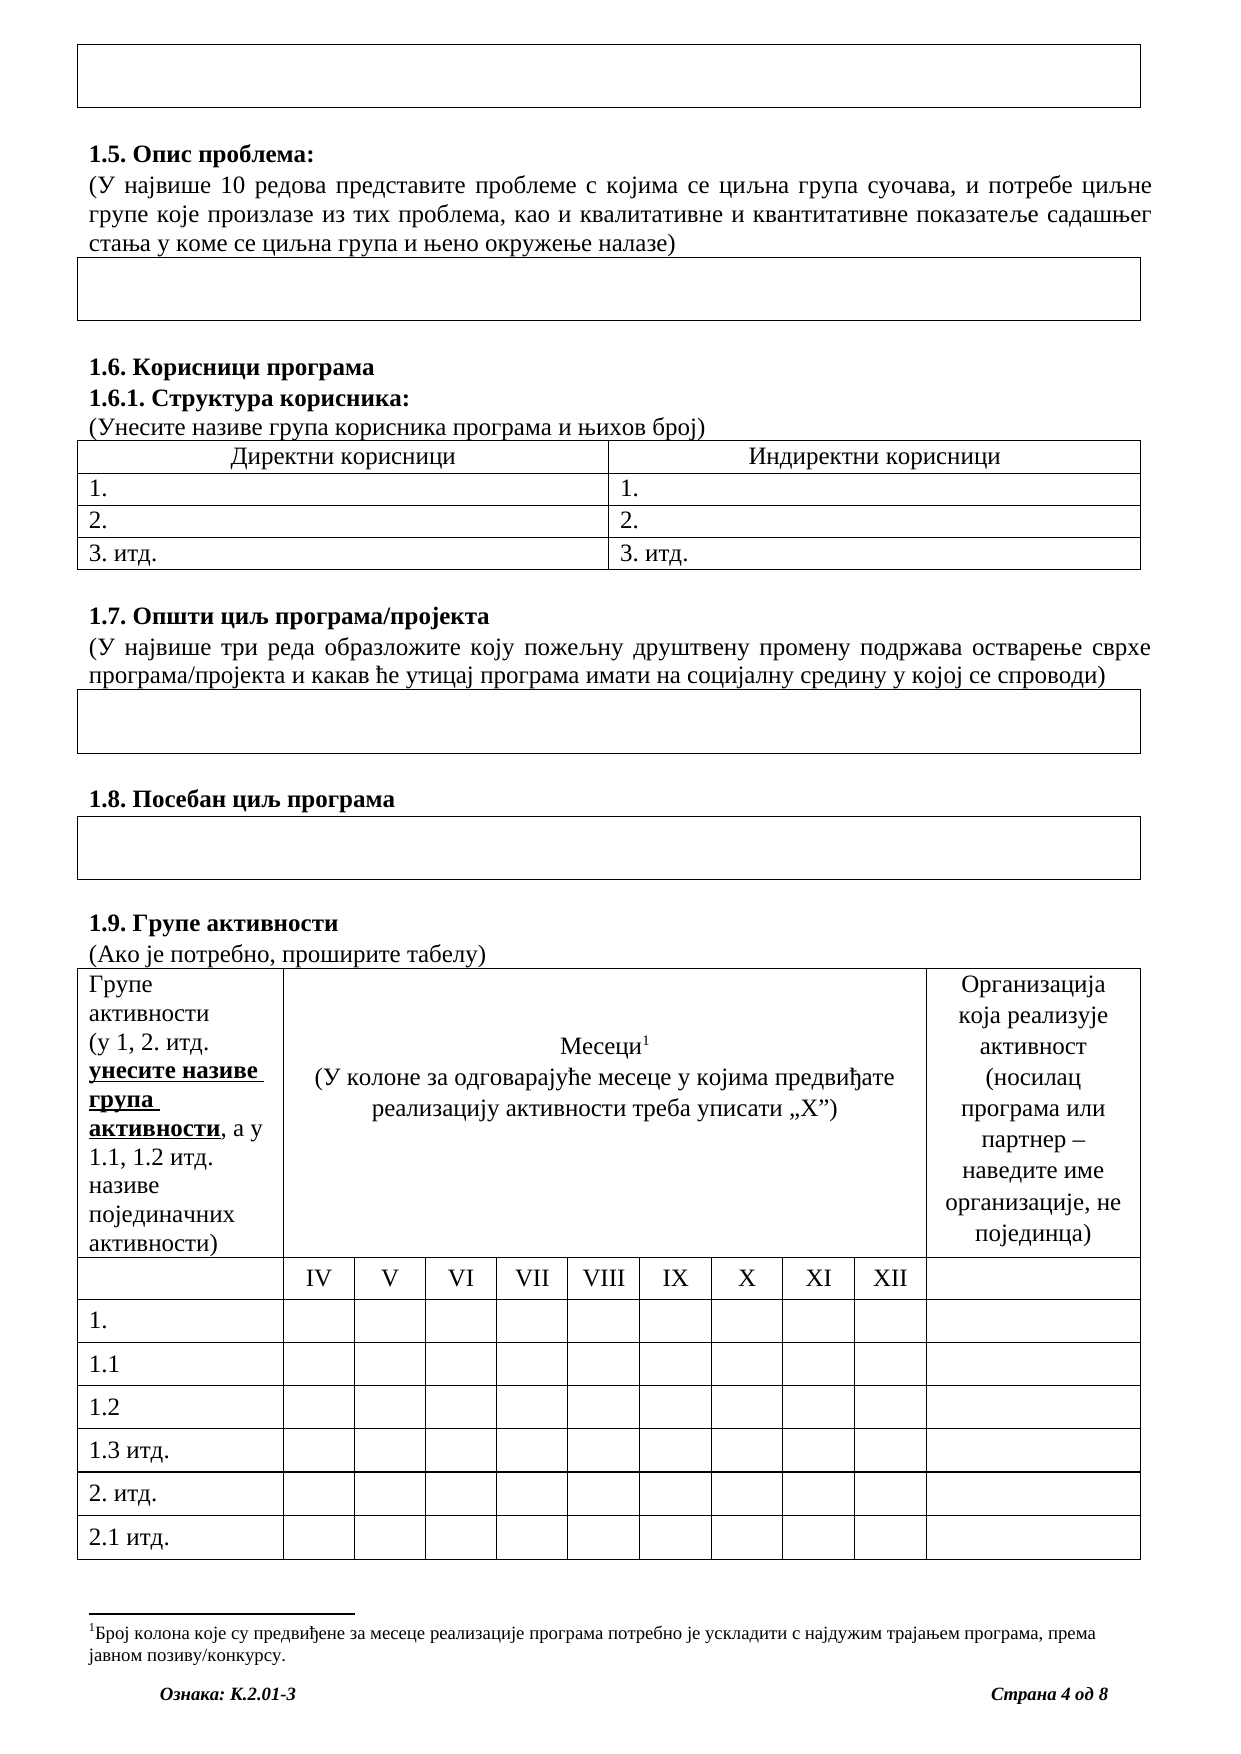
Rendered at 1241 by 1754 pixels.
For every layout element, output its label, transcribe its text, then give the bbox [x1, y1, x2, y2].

table_cell [927, 1300, 1140, 1342]
table_cell [712, 1516, 782, 1558]
table_cell XI [783, 1258, 854, 1299]
table_cell X [712, 1258, 782, 1299]
table_cell [426, 1473, 496, 1515]
table_cell 2. итд. [78, 1473, 283, 1515]
table_cell [640, 1343, 711, 1385]
table_cell [783, 1516, 854, 1558]
table_header [78, 45, 1140, 107]
table_header Директни корисници [78, 441, 608, 472]
text 1.6.1. Структура корисника: [89, 383, 1152, 412]
table_cell V [355, 1258, 425, 1299]
text (У највише три реда образложите коју пожељну друштвену промену подржава остварење сврхе програма/пројекта и какав ће утицај програма имати на социјалну средину у којој се спроводи) [89, 632, 1152, 689]
table_cell [568, 1300, 639, 1342]
table_header Групе активности (у 1, 2. итд. унесите називе група активности, а у 1.1, 1.2 итд. називе појединачних активности) [78, 969, 283, 1257]
table_cell 2. [78, 506, 608, 537]
table_cell [284, 1300, 354, 1342]
table_cell [927, 1473, 1140, 1515]
table_cell [426, 1300, 496, 1342]
table_cell [783, 1429, 854, 1471]
table_cell XII [855, 1258, 926, 1299]
text 1.7. Општи циљ програма/пројекта [89, 601, 1152, 629]
table_cell [855, 1386, 926, 1428]
table_header [78, 258, 1140, 320]
table_cell [927, 1429, 1140, 1471]
table_cell [927, 1386, 1140, 1428]
table_cell VIII [568, 1258, 639, 1299]
table_cell [783, 1386, 854, 1428]
table_cell [568, 1386, 639, 1428]
table_cell VII [497, 1258, 567, 1299]
table_cell [568, 1429, 639, 1471]
table_cell [355, 1516, 425, 1558]
table_cell 3. итд. [609, 538, 1140, 569]
text (Ако је потребно, проширите табелу) [89, 939, 1152, 968]
table_cell 3. итд. [78, 538, 608, 569]
table_cell [426, 1343, 496, 1385]
table_cell 1.3 итд. [78, 1429, 283, 1471]
table_header [78, 817, 1140, 879]
table_cell [355, 1386, 425, 1428]
table_cell [783, 1473, 854, 1515]
table_cell 2. [609, 506, 1140, 537]
table_cell [783, 1343, 854, 1385]
table_header Организација која реализује активност (носилац програма или партнер – наведите име организације, не појединца) [927, 969, 1140, 1257]
table_cell [497, 1386, 567, 1428]
table_cell VI [426, 1258, 496, 1299]
table_cell [284, 1429, 354, 1471]
table_cell [78, 1258, 283, 1299]
table_cell 1.2 [78, 1386, 283, 1428]
table_cell [568, 1516, 639, 1558]
text (Унесите називе група корисника програма и њихов број) [89, 412, 1152, 440]
table_cell [855, 1429, 926, 1471]
table_cell [640, 1516, 711, 1558]
table_header Индиректни корисници [609, 441, 1140, 472]
table_cell [783, 1300, 854, 1342]
table_cell [640, 1429, 711, 1471]
table_cell [426, 1386, 496, 1428]
table_cell [927, 1516, 1140, 1558]
table_cell [640, 1386, 711, 1428]
table_cell [640, 1300, 711, 1342]
table_cell [712, 1343, 782, 1385]
table_cell [355, 1473, 425, 1515]
table_cell [355, 1343, 425, 1385]
table_cell [355, 1300, 425, 1342]
text 1.5. Опис проблема: [89, 139, 1152, 168]
table_cell [927, 1258, 1140, 1299]
table_cell [284, 1473, 354, 1515]
table_header Месеци (У колоне за одговарајуће месеце у којима предвиђате реализацију активности треба уписати „X”) [284, 969, 926, 1257]
table_cell [855, 1516, 926, 1558]
table_cell [855, 1473, 926, 1515]
table_cell [497, 1473, 567, 1515]
table_cell [284, 1516, 354, 1558]
table_cell 1. [609, 474, 1140, 504]
table_cell [497, 1516, 567, 1558]
text 1.6. Корисници програма [89, 352, 1152, 381]
table_cell [855, 1343, 926, 1385]
table_cell [284, 1386, 354, 1428]
table_cell [640, 1473, 711, 1515]
table_cell [284, 1343, 354, 1385]
table_cell 1.1 [78, 1343, 283, 1385]
text 1.8. Посебан циљ програма [89, 784, 1152, 813]
table_cell [497, 1343, 567, 1385]
table_cell [426, 1429, 496, 1471]
table_cell 1. [78, 1300, 283, 1342]
table_cell [497, 1429, 567, 1471]
table_cell IV [284, 1258, 354, 1299]
table_header [78, 690, 1140, 752]
table_cell 2.1 итд. [78, 1516, 283, 1558]
text (У највише 10 редова представите проблеме с којима се циљна група суочава, и потребе циљне групе које произлазе из тих проблема, као и квалитативне и квантитативне показатеље садашњег стања у коме се циљна група и њено окружење налазе) [89, 170, 1152, 257]
table_cell [568, 1343, 639, 1385]
table_cell [712, 1429, 782, 1471]
table_cell [927, 1343, 1140, 1385]
text 1.9. Групе активности [89, 908, 1152, 937]
table_cell 1. [78, 474, 608, 504]
table_cell [568, 1473, 639, 1515]
table_cell [355, 1429, 425, 1471]
table_cell [712, 1473, 782, 1515]
table_cell IX [640, 1258, 711, 1299]
table_cell [712, 1386, 782, 1428]
table_cell [497, 1300, 567, 1342]
table_cell [855, 1300, 926, 1342]
table_cell [426, 1516, 496, 1558]
table_cell [712, 1300, 782, 1342]
